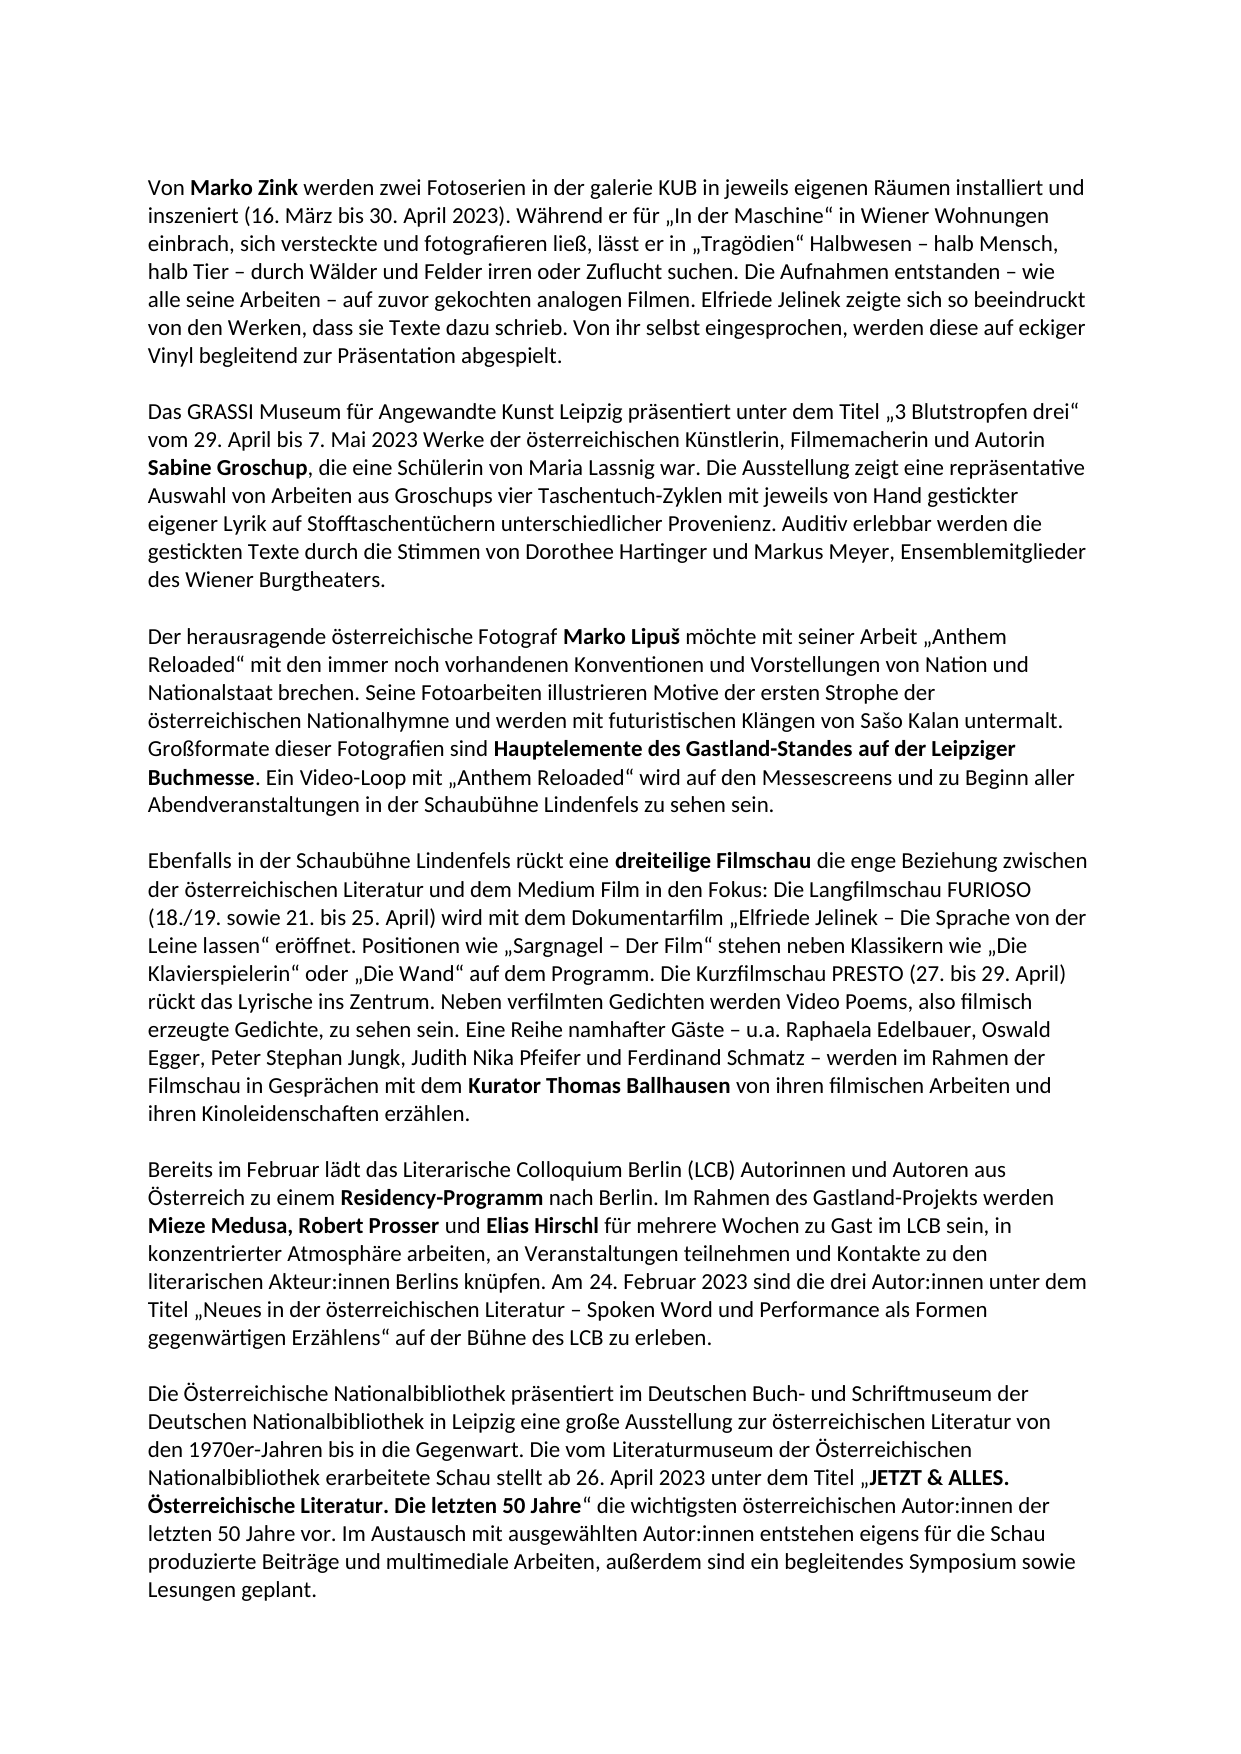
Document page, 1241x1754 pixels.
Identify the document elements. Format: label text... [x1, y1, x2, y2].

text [148, 622, 1092, 1631]
text Von Marko Zink werden zwei Fotoserien in der galerie KUB in jeweils eigenen Räumen installiert und inszeniert (16. März bis 30. April 2023). Während er für „In der Maschine“ in Wiener Wohnungen einbrach, sich versteckte und fotografieren ließ, lässt er in „Tragödien“ Halbwesen – halb Mensch, halb Tier – durch Wälder und Felder irren oder Zuflucht suchen. Die Aufnahmen entstanden – wie alle seine Arbeiten – auf zuvor gekochten analogen Filmen. Elfriede Jelinek zeigte sich so beeindruckt von den Werken, dass sie Texte dazu schrieb. Von ihr selbst eingesprochen, werden diese auf eckiger Vinyl begleitend zur Präsentation abgespielt. Das GRASSI Museum für Angewandte Kunst Leipzig präsentiert unter dem Titel „3 Blutstropfen drei“ vom 29. April bis 7. Mai 2023 Werke der österreichischen Künstlerin, Filmemacherin und Autorin Sabine Groschup, die eine Schülerin von Maria Lassnig war. Die Ausstellung zeigt eine repräsentative Auswahl von Arbeiten aus Groschups vier Taschentuch-Zyklen mit jeweils von Hand gestickter eigener Lyrik auf Stofftaschentüchern unterschiedlicher Provenienz. Auditiv erlebbar werden die gestickten Texte durch die Stimmen von Dorothee Hartinger und Markus Meyer, Ensemblemitglieder des Wiener Burgtheaters. [148, 173, 1092, 593]
